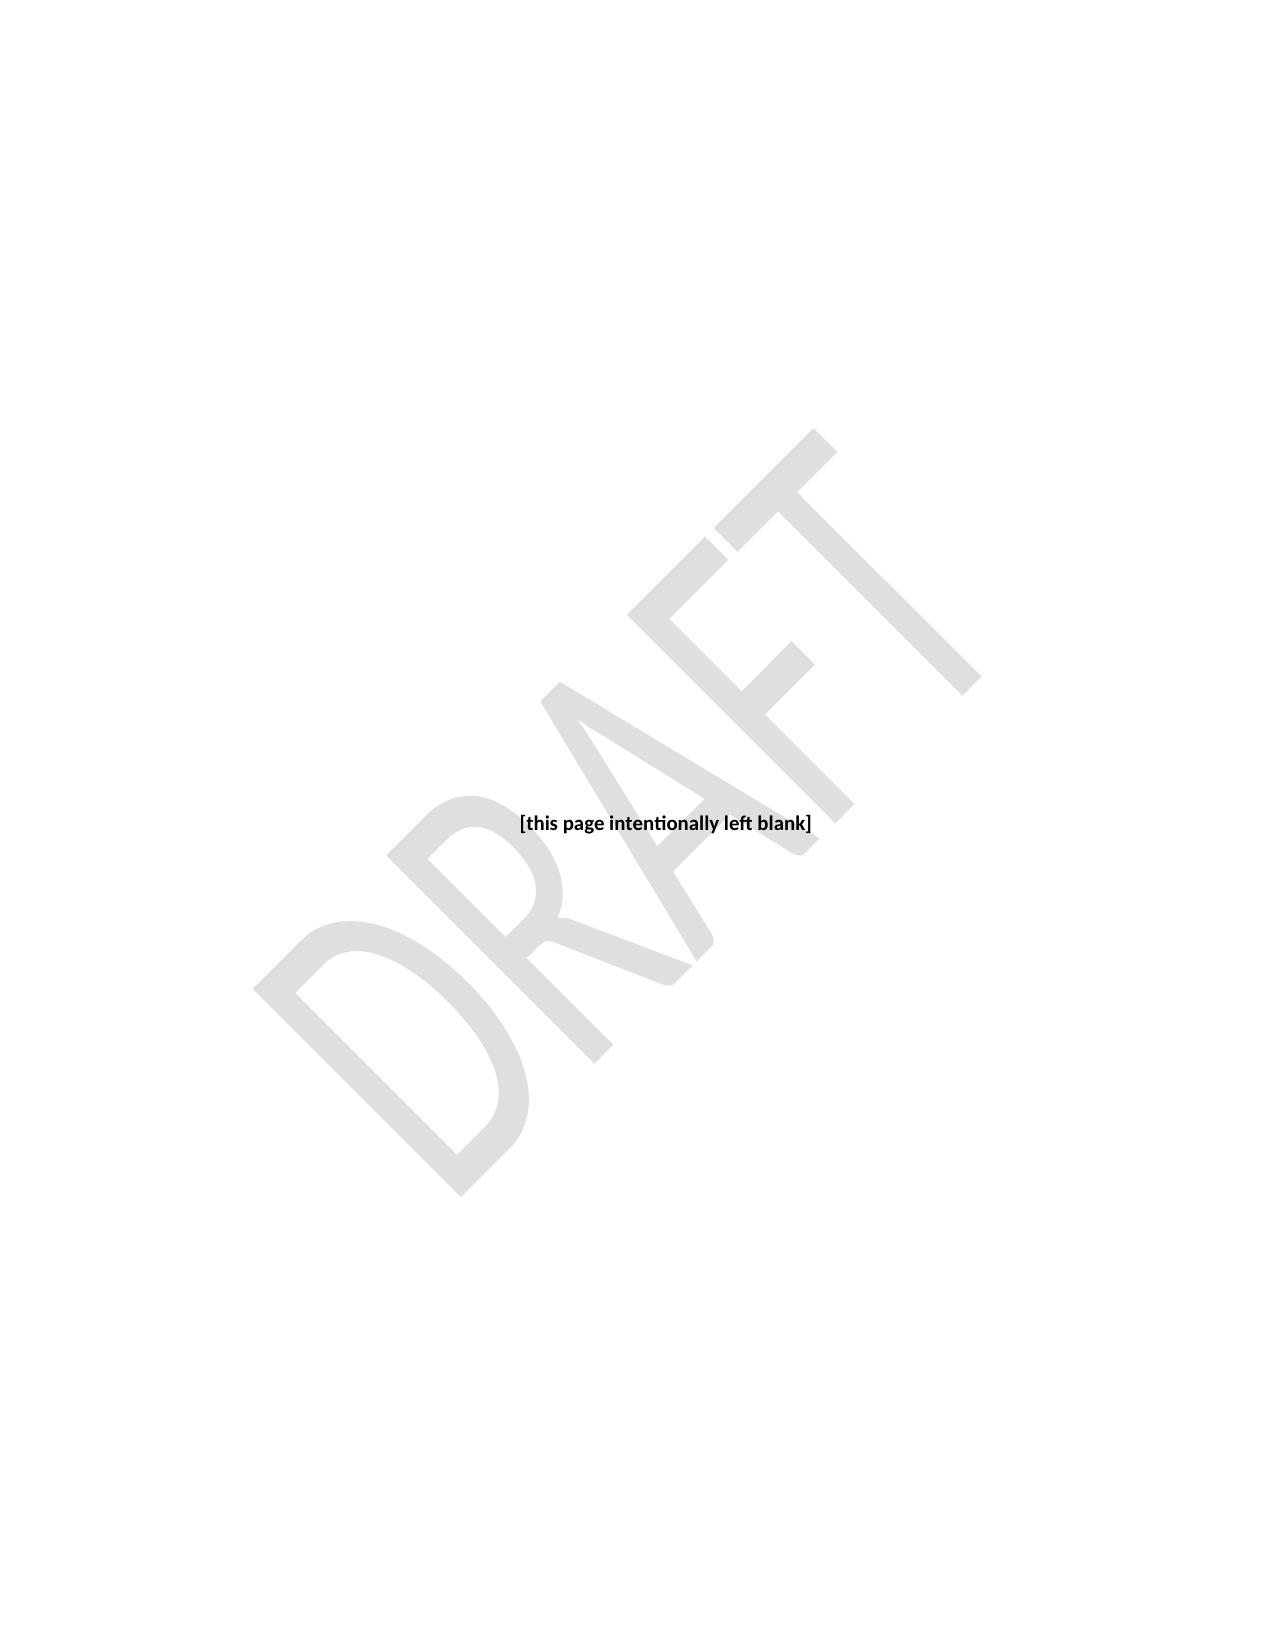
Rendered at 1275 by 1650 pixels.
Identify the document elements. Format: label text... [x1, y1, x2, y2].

text [this page intentionally left blank] [244, 810, 1087, 836]
